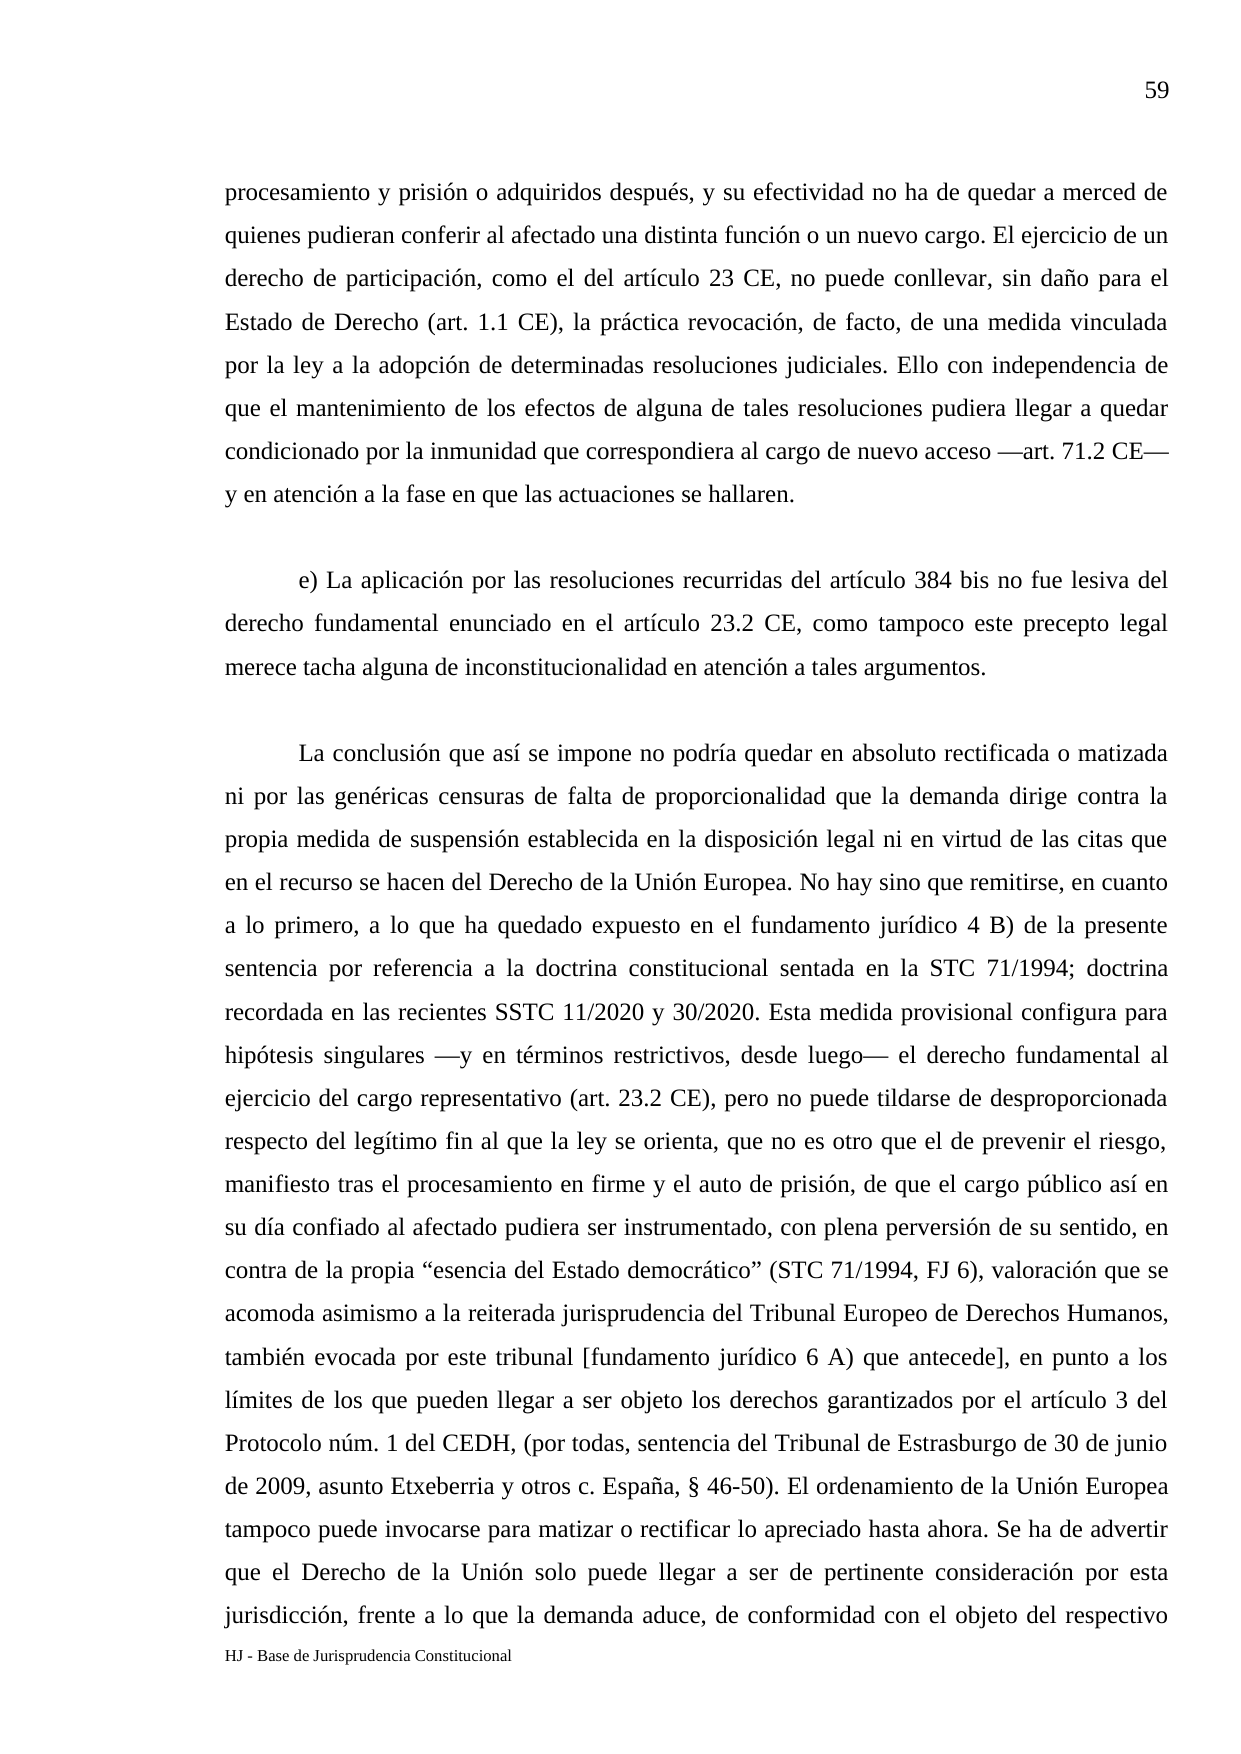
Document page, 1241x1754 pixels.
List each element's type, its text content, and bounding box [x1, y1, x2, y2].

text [224, 177, 1169, 508]
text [224, 738, 1169, 1629]
text e) La aplicación por las resoluciones recurridas del artículo 384 bis no fue lesiva del derecho fundamental enunciado en el artículo 23.2 CE, como tampoco este precepto legal merece tacha alguna de inconstitucionalidad en atención a tales argumentos. [224, 565, 1169, 680]
